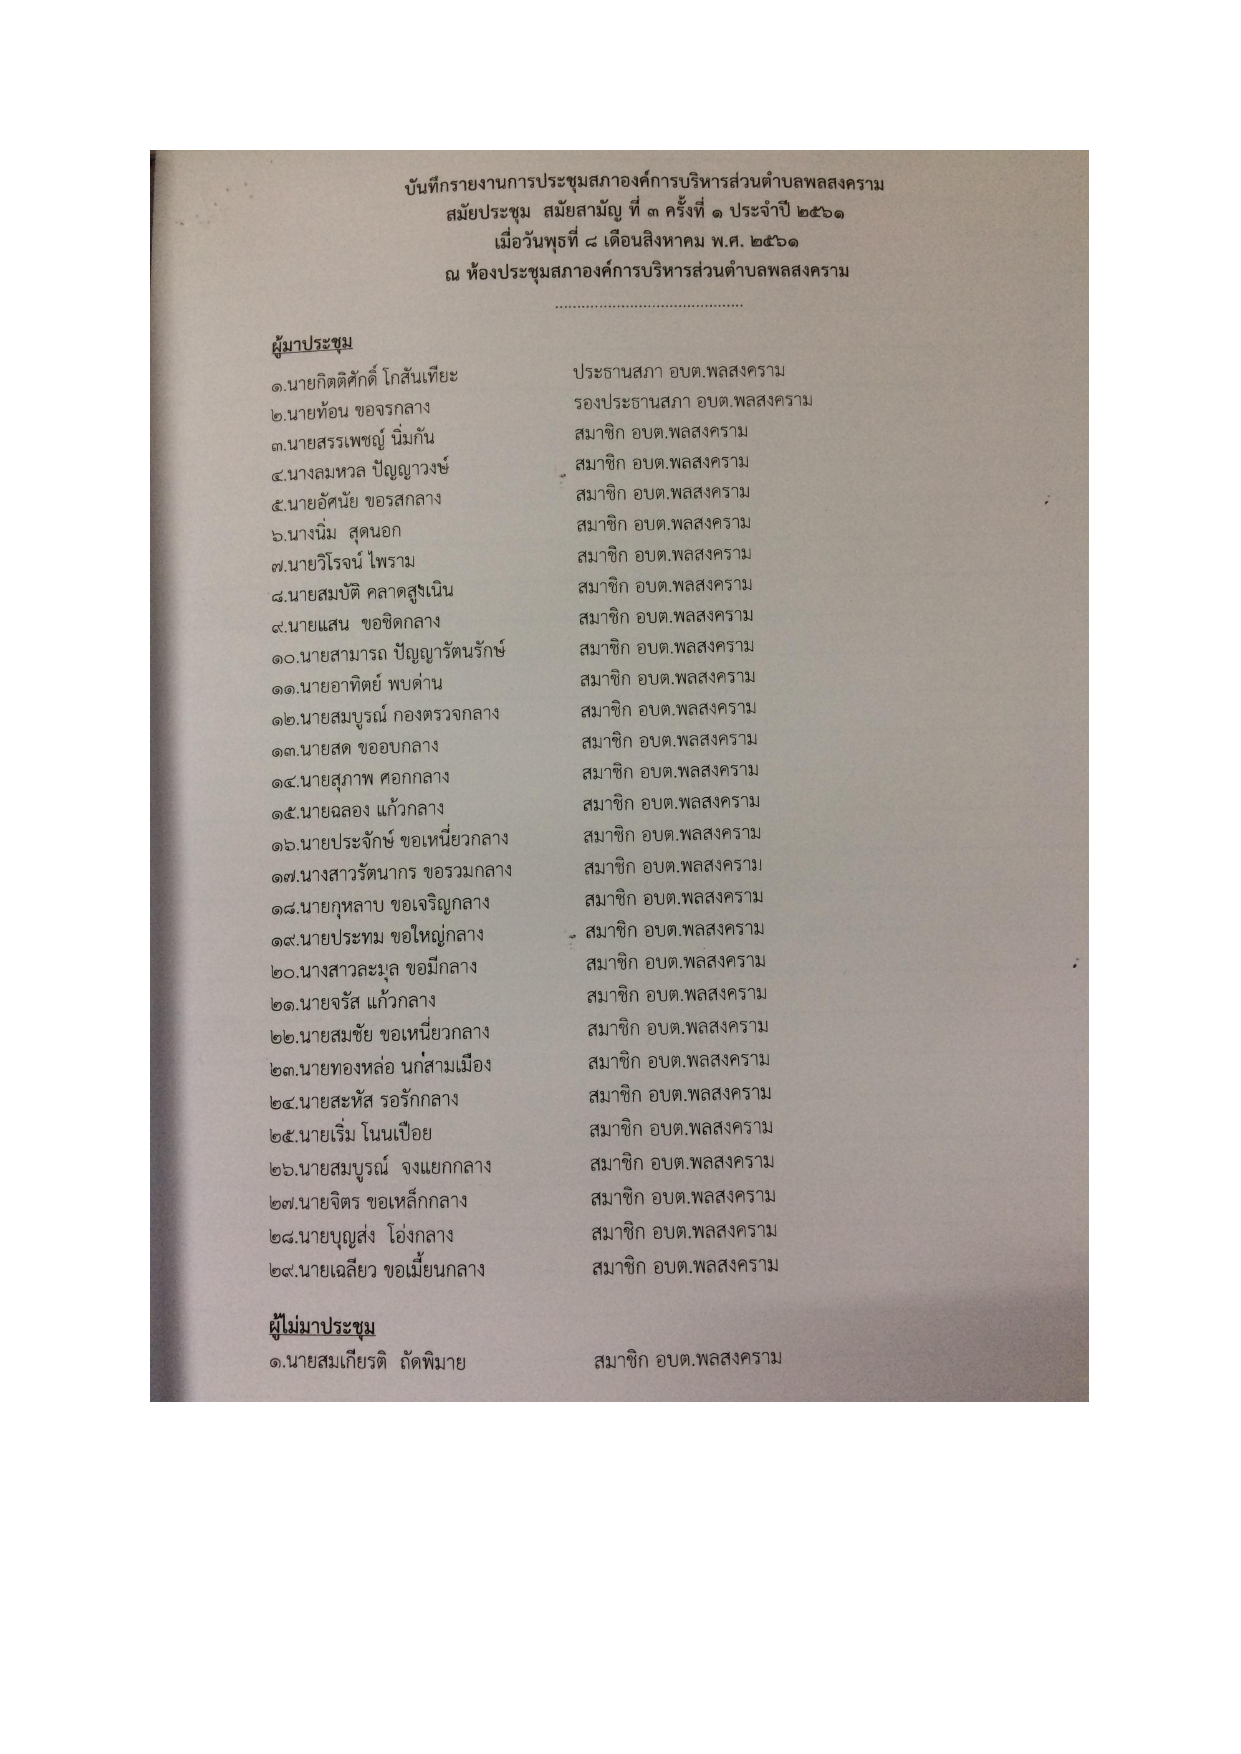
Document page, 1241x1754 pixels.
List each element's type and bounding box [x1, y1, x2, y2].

picture [150, 150, 1089, 1402]
